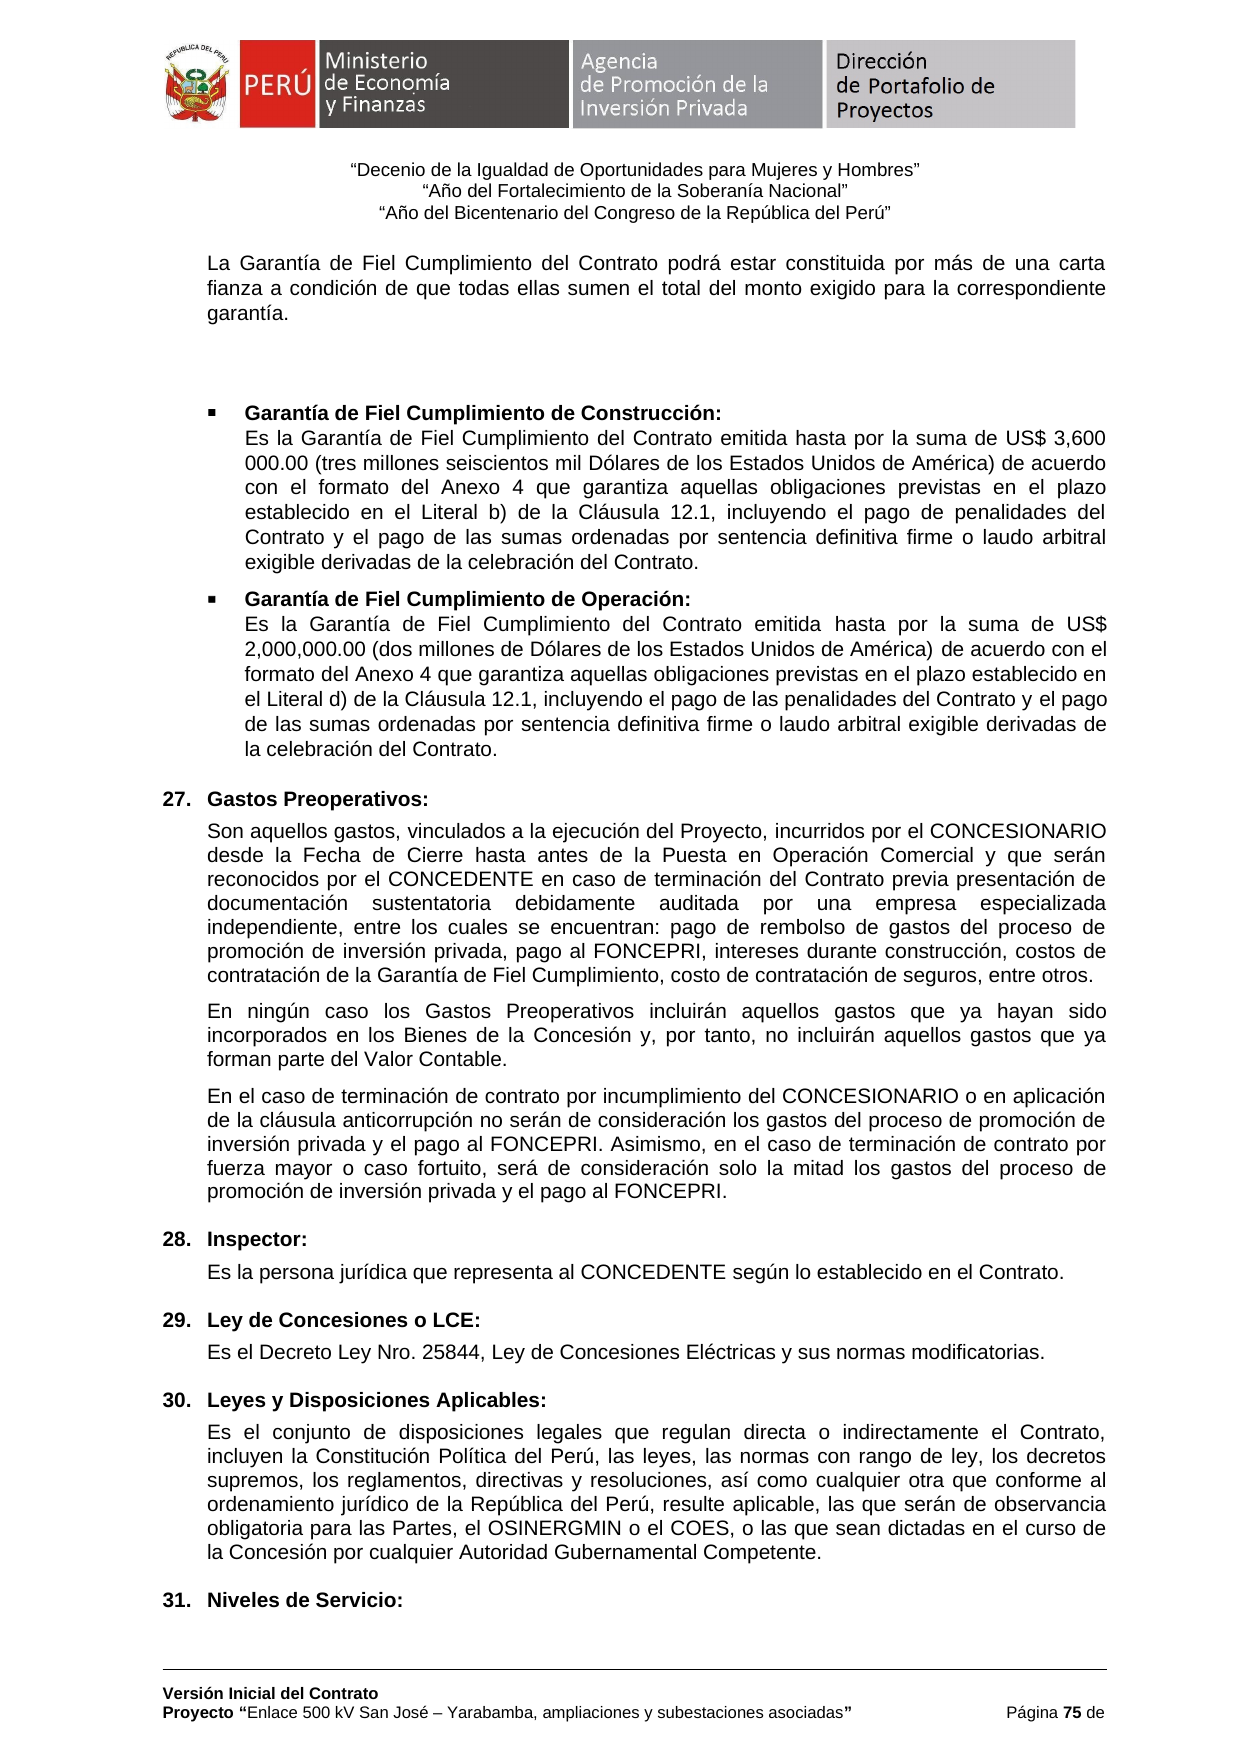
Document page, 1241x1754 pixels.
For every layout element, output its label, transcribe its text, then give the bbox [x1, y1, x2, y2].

text Es la persona jurídica que representa al CONCEDENTE según lo establecido en el Contrato. [162, 1259, 1107, 1283]
list Ley de Concesiones o LCE: [162, 1307, 1107, 1331]
list Niveles de Servicio: [162, 1588, 1107, 1612]
text Es el conjunto de disposiciones legales que regulan directa o indirectamente el Contrato, incluyen la Constitución Política del Perú, las leyes, las normas con rango de ley, los decretos supremos, los reglamentos, directivas y resoluciones, así como cualquier otra que conforme al ordenamiento jurídico de la República del Perú, resulte aplicable, las que serán de observancia obligatoria para las Partes, el OSINERGMIN o el COES, o las que sean dictadas en el curso de la Concesión por cualquier Autoridad Gubernamental Competente. [207, 1420, 1107, 1564]
text Son aquellos gastos, vinculados a la ejecución del Proyecto, incurridos por el CONCESIONARIO desde la Fecha de Cierre hasta antes de la Puesta en Operación Comercial y que serán reconocidos por el CONCEDENTE en caso de terminación del Contrato previa presentación de documentación sustentatoria debidamente auditada por una empresa especializada independiente, entre los cuales se encuentran: pago de rembolso de gastos del proceso de promoción de inversión privada, pago al FONCEPRI, intereses durante construcción, costos de contratación de la Garantía de Fiel Cumplimiento, costo de contratación de seguros, entre otros. [207, 819, 1107, 987]
text En ningún caso los Gastos Preoperativos incluirán aquellos gastos que ya hayan sido incorporados en los Bienes de la Concesión y, por tanto, no incluirán aquellos gastos que ya forman parte del Valor Contable. [207, 999, 1107, 1071]
list Garantía de Fiel Cumplimiento de Construcción: [207, 400, 1107, 424]
text Es la Garantía de Fiel Cumplimiento del Contrato emitida hasta por la suma de US$ 3,600 000.00 (tres millones seiscientos mil Dólares de los Estados Unidos de América) de acuerdo con el formato del Anexo 4 que garantiza aquellas obligaciones previstas en el plazo establecido en el Literal b) de la Cláusula 12.1, incluyendo el pago de penalidades del Contrato y el pago de las sumas ordenadas por sentencia definitiva firme o laudo arbitral exigible derivadas de la celebración del Contrato. [244, 425, 1107, 574]
text La Garantía de Fiel Cumplimiento del Contrato podrá estar constituida por más de una carta fianza a condición de que todas ellas sumen el total del monto exigido para la correspondiente garantía. [207, 251, 1107, 325]
text Es el Decreto Ley Nro. 25844, Ley de Concesiones Eléctricas y sus normas modificatorias. [207, 1340, 1107, 1364]
picture [164, 40, 1076, 129]
list Inspector: [162, 1227, 1107, 1251]
text En el caso de terminación de contrato por incumplimiento del CONCESIONARIO o en aplicación de la cláusula anticorrupción no serán de consideración los gastos del proceso de promoción de inversión privada y el pago al FONCEPRI. Asimismo, en el caso de terminación de contrato por fuerza mayor o caso fortuito, será de consideración solo la mitad los gastos del proceso de promoción de inversión privada y el pago al FONCEPRI. [207, 1083, 1107, 1203]
list Leyes y Disposiciones Aplicables: [162, 1388, 1107, 1412]
list Garantía de Fiel Cumplimiento de Operación: [207, 587, 1107, 611]
list Gastos Preoperativos: [162, 787, 1107, 811]
text Es la Garantía de Fiel Cumplimiento del Contrato emitida hasta por la suma de US$ 2,000,000.00 (dos millones de Dólares de los Estados Unidos de América) de acuerdo con el formato del Anexo 4 que garantiza aquellas obligaciones previstas en el plazo establecido en el Literal d) de la Cláusula 12.1, incluyendo el pago de las penalidades del Contrato y el pago de las sumas ordenadas por sentencia definitiva firme o laudo arbitral exigible derivadas de la celebración del Contrato. [244, 612, 1107, 761]
